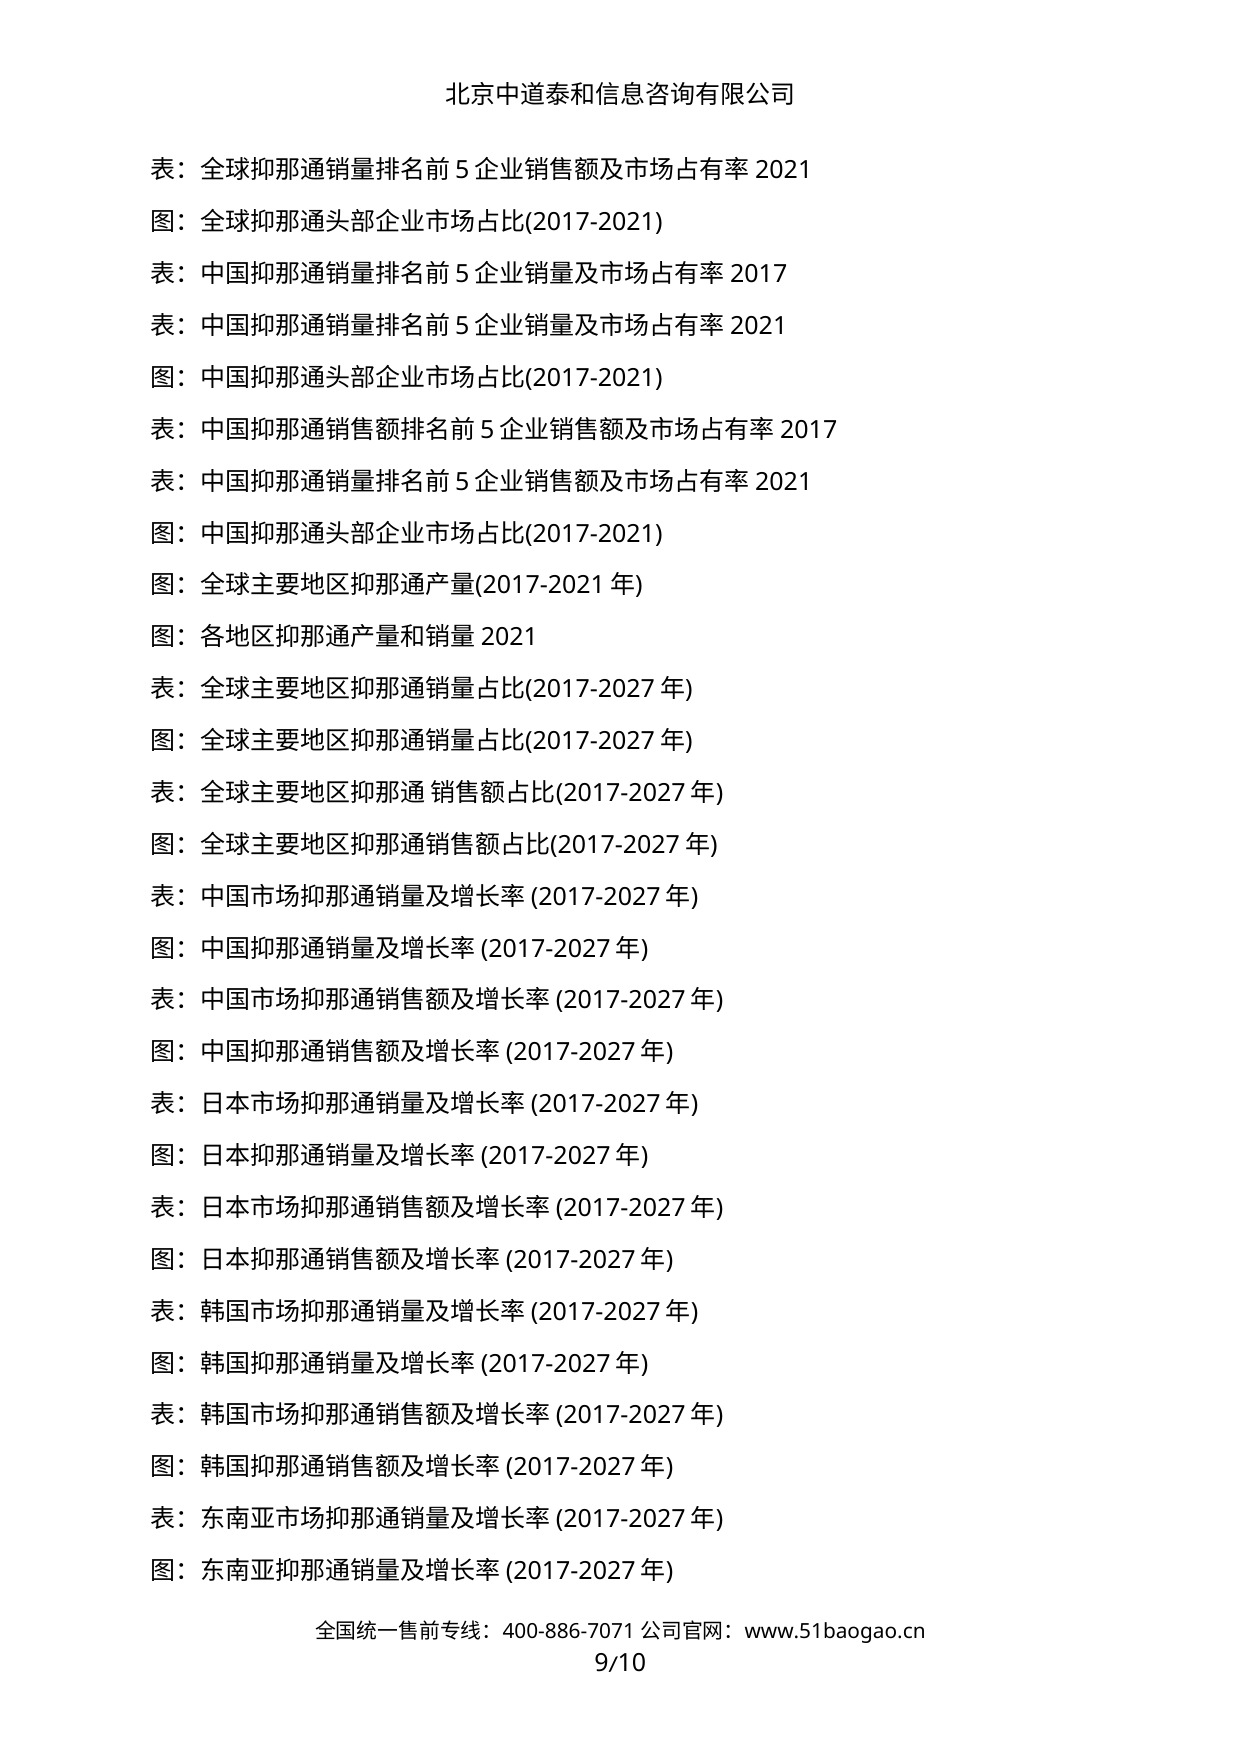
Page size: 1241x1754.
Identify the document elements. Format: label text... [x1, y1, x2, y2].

text 图：日本抑那通销售额及增长率 (2017-2027年) [150, 1239, 1090, 1276]
text 表：中国市场抑那通销量及增长率 (2017-2027年) [150, 876, 1090, 912]
text 图：全球主要地区抑那通产量(2017-2021年) [150, 565, 1090, 601]
text 表：东南亚市场抑那通销量及增长率 (2017-2027年) [150, 1499, 1090, 1535]
text 表：中国抑那通销量排名前5企业销售额及市场占有率 2021 [150, 461, 1090, 497]
text 表：日本市场抑那通销量及增长率 (2017-2027年) [150, 1084, 1090, 1120]
text 图：全球抑那通头部企业市场占比(2017-2021) [150, 202, 1090, 238]
text 图：中国抑那通头部企业市场占比(2017-2021) [150, 513, 1090, 549]
text 表：韩国市场抑那通销售额及增长率 (2017-2027年) [150, 1395, 1090, 1431]
text 表：中国抑那通销量排名前5企业销量及市场占有率 2017 [150, 254, 1090, 290]
text 表：中国抑那通销量排名前5企业销量及市场占有率 2021 [150, 306, 1090, 342]
text 图：中国抑那通销售额及增长率 (2017-2027年) [150, 1032, 1090, 1068]
text 表：日本市场抑那通销售额及增长率 (2017-2027年) [150, 1187, 1090, 1224]
text 表：中国抑那通销售额排名前5企业销售额及市场占有率 2017 [150, 409, 1090, 446]
text 图：日本抑那通销量及增长率 (2017-2027年) [150, 1136, 1090, 1172]
text 图：各地区抑那通产量和销量 2021 [150, 617, 1090, 653]
text 图：东南亚抑那通销量及增长率 (2017-2027年) [150, 1551, 1090, 1587]
text 图：全球主要地区抑那通销量占比(2017-2027年) [150, 721, 1090, 757]
text 图：全球主要地区抑那通销售额占比(2017-2027年) [150, 824, 1090, 861]
text 表：全球抑那通销量排名前5企业销售额及市场占有率 2021 [150, 150, 1090, 186]
text 图：韩国抑那通销售额及增长率 (2017-2027年) [150, 1447, 1090, 1483]
text 图：中国抑那通销量及增长率 (2017-2027年) [150, 928, 1090, 964]
text 表：全球主要地区抑那通 销售额占比(2017-2027年) [150, 772, 1090, 809]
text 图：中国抑那通头部企业市场占比(2017-2021) [150, 357, 1090, 394]
text 图：韩国抑那通销量及增长率 (2017-2027年) [150, 1343, 1090, 1379]
text 表：韩国市场抑那通销量及增长率 (2017-2027年) [150, 1291, 1090, 1327]
text 表：中国市场抑那通销售额及增长率 (2017-2027年) [150, 980, 1090, 1016]
text 表：全球主要地区抑那通销量占比(2017-2027年) [150, 669, 1090, 705]
